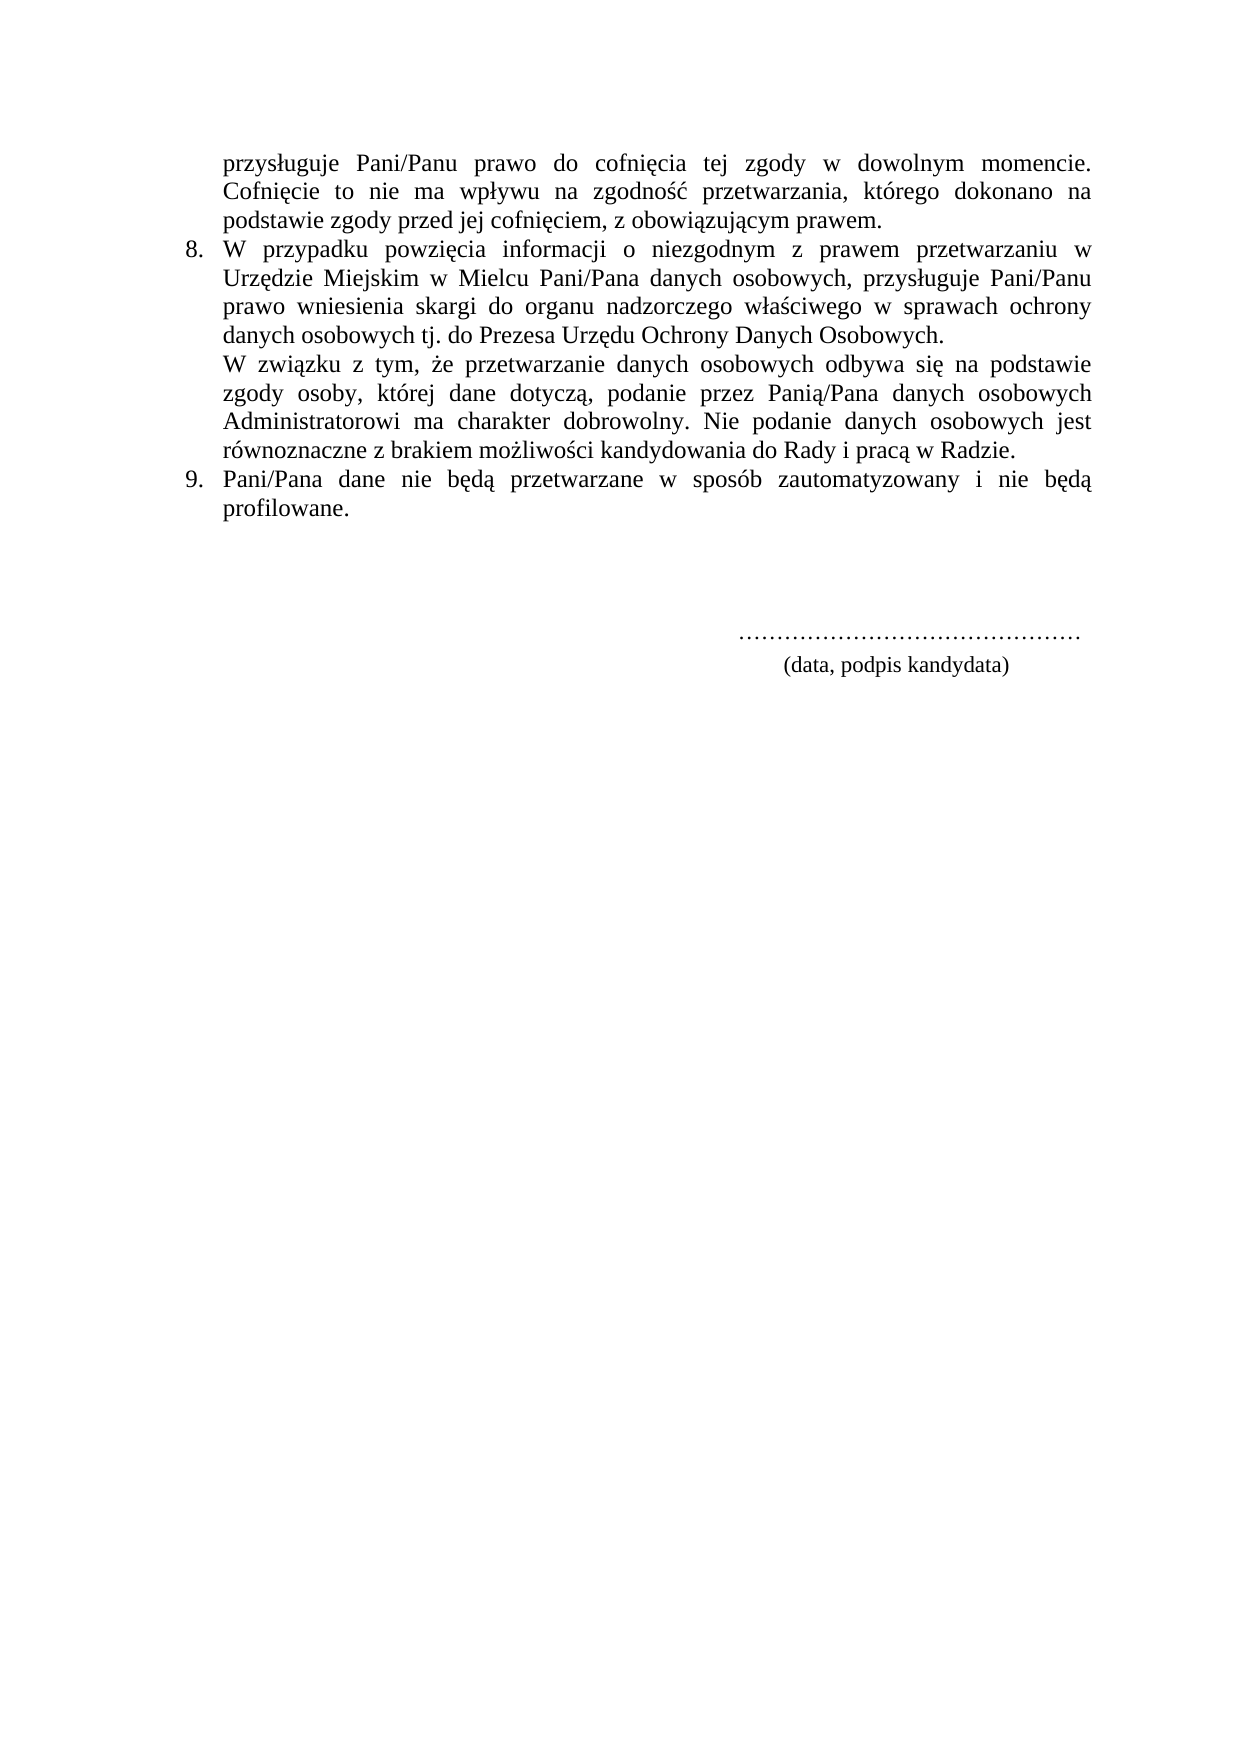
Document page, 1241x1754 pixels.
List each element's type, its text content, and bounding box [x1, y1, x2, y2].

list W przypadku powzięcia informacji o niezgodnym z prawem przetwarzaniu w Urzędzie Miejskim w Mielcu Pani/Pana danych osobowych, przysługuje Pani/Panu prawo wniesienia skargi do organu nadzorczego właściwego w sprawach ochrony danych osobowych tj. do Prezesa Urzędu Ochrony Danych Osobowych. [185, 234, 1093, 349]
text ……………………………………… [738, 618, 1094, 644]
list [185, 148, 1093, 234]
text (data, podpis kandydata) [148, 651, 1094, 678]
list Pani/Pana dane nie będą przetwarzane w sposób zautomatyzowany i nie będą profilowane. [185, 464, 1093, 521]
list W związku z tym, że przetwarzanie danych osobowych odbywa się na podstawie zgody osoby, której dane dotyczą, podanie przez Panią/Pana danych osobowych Administratorowi ma charakter dobrowolny. Nie podanie danych osobowych jest równoznaczne z brakiem możliwości kandydowania do Rady i pracą w Radzie. [223, 349, 1093, 464]
